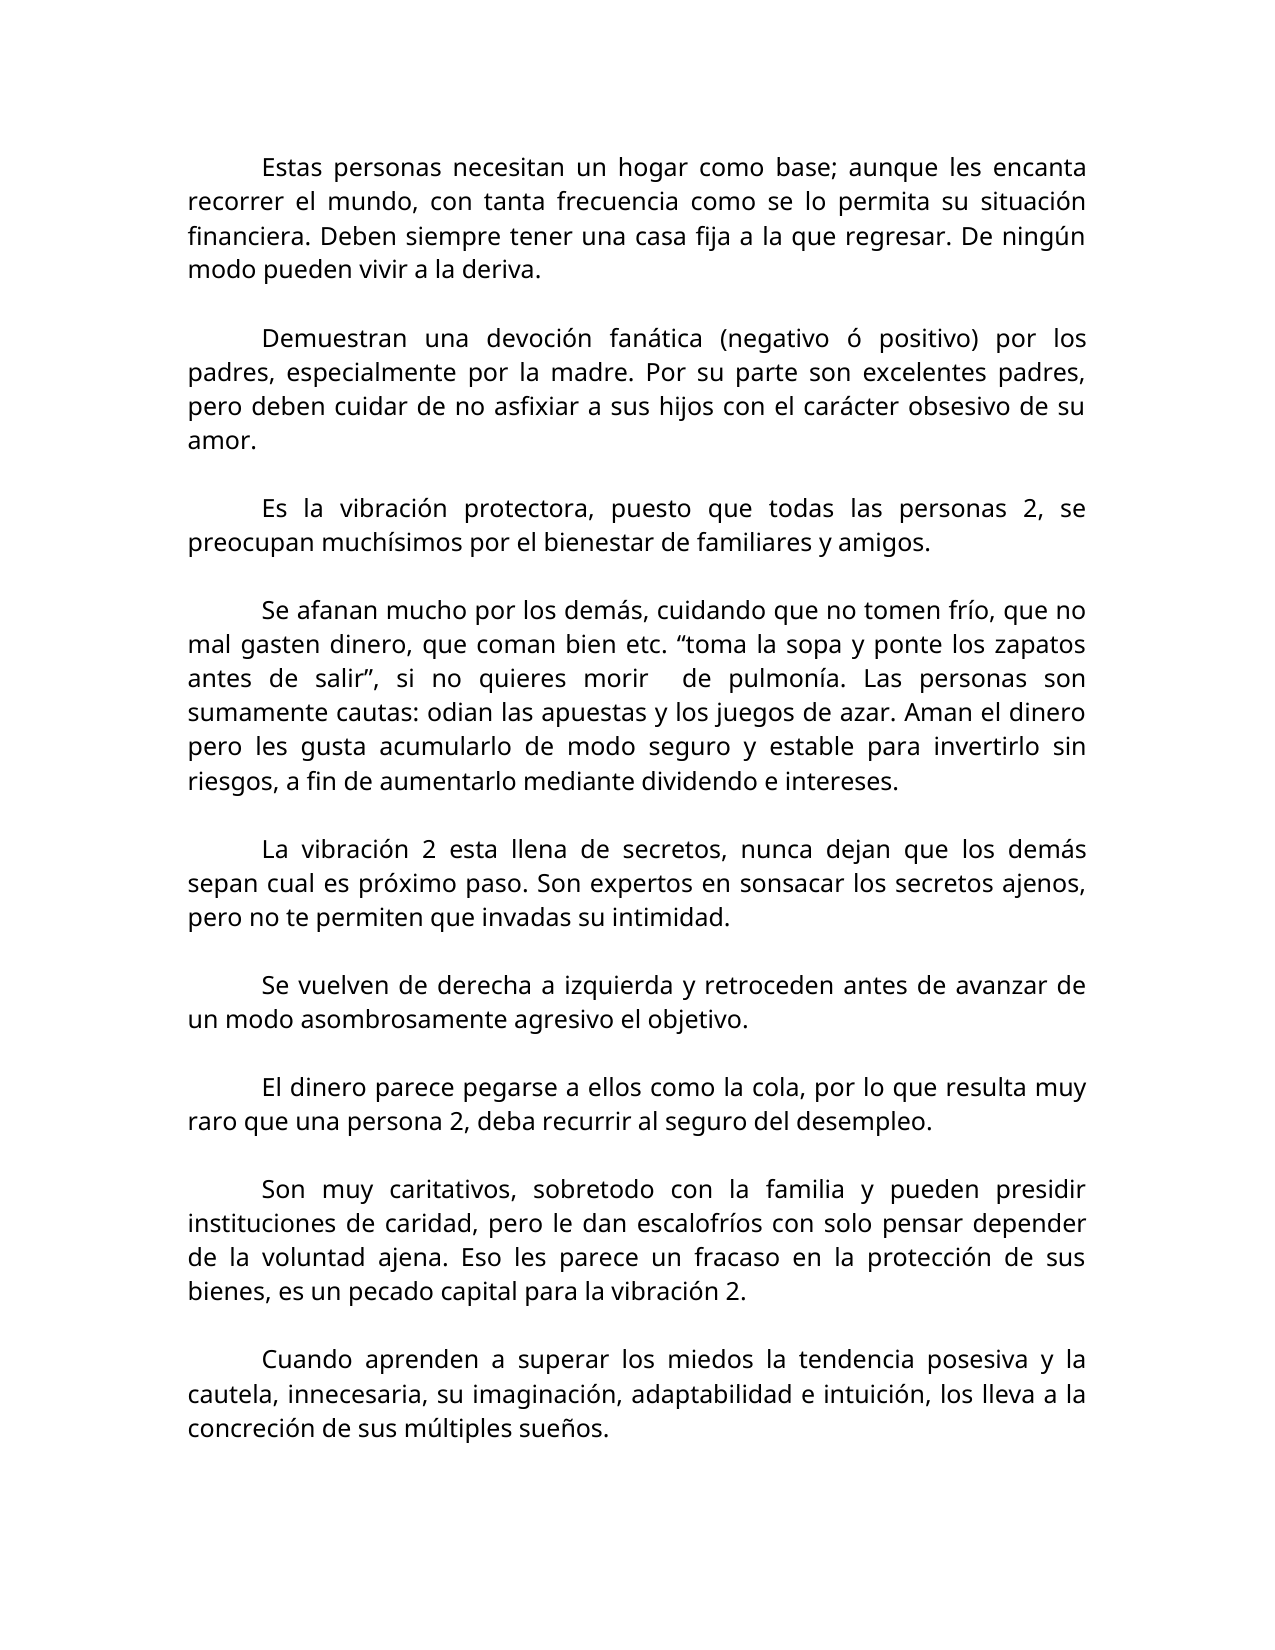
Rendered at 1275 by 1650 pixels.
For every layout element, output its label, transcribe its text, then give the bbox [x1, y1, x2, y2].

text La vibración 2 esta llena de secretos, nunca dejan que los demás sepan cual es próximo paso. Son expertos en sonsacar los secretos ajenos, pero no te permiten que invadas su intimidad. [187, 831, 1087, 933]
text Es la vibración protectora, puesto que todas las personas 2, se preocupan muchísimos por el bienestar de familiares y amigos. [187, 491, 1087, 559]
text El dinero parece pegarse a ellos como la cola, por lo que resulta muy raro que una persona 2, deba recurrir al seguro del desempleo. [187, 1070, 1087, 1138]
text Se vuelven de derecha a izquierda y retroceden antes de avanzar de un modo asombrosamente agresivo el objetivo. [187, 967, 1087, 1036]
text Demuestran una devoción fanática (negativo ó positivo) por los padres, especialmente por la madre. Por su parte son excelentes padres, pero deben cuidar de no asfixiar a sus hijos con el carácter obsesivo de su amor. [187, 320, 1087, 457]
text Se afanan mucho por los demás, cuidando que no tomen frío, que no mal gasten dinero, que coman bien etc. “toma la sopa y ponte los zapatos antes de salir”, si no quieres morir de pulmonía. Las personas son sumamente cautas: odian las apuestas y los juegos de azar. Aman el dinero pero les gusta acumularlo de modo seguro y estable para invertirlo sin riesgos, a fin de aumentarlo mediante dividendo e intereses. [187, 593, 1087, 797]
text Son muy caritativos, sobretodo con la familia y pueden presidir instituciones de caridad, pero le dan escalofríos con solo pensar depender de la voluntad ajena. Eso les parece un fracaso en la protección de sus bienes, es un pecado capital para la vibración 2. [187, 1172, 1087, 1308]
text Cuando aprenden a superar los miedos la tendencia posesiva y la cautela, innecesaria, su imaginación, adaptabilidad e intuición, los lleva a la concreción de sus múltiples sueños. [187, 1342, 1087, 1444]
text Estas personas necesitan un hogar como base; aunque les encanta recorrer el mundo, con tanta frecuencia como se lo permita su situación financiera. Deben siempre tener una casa fija a la que regresar. De ningún modo pueden vivir a la deriva. [187, 150, 1087, 286]
